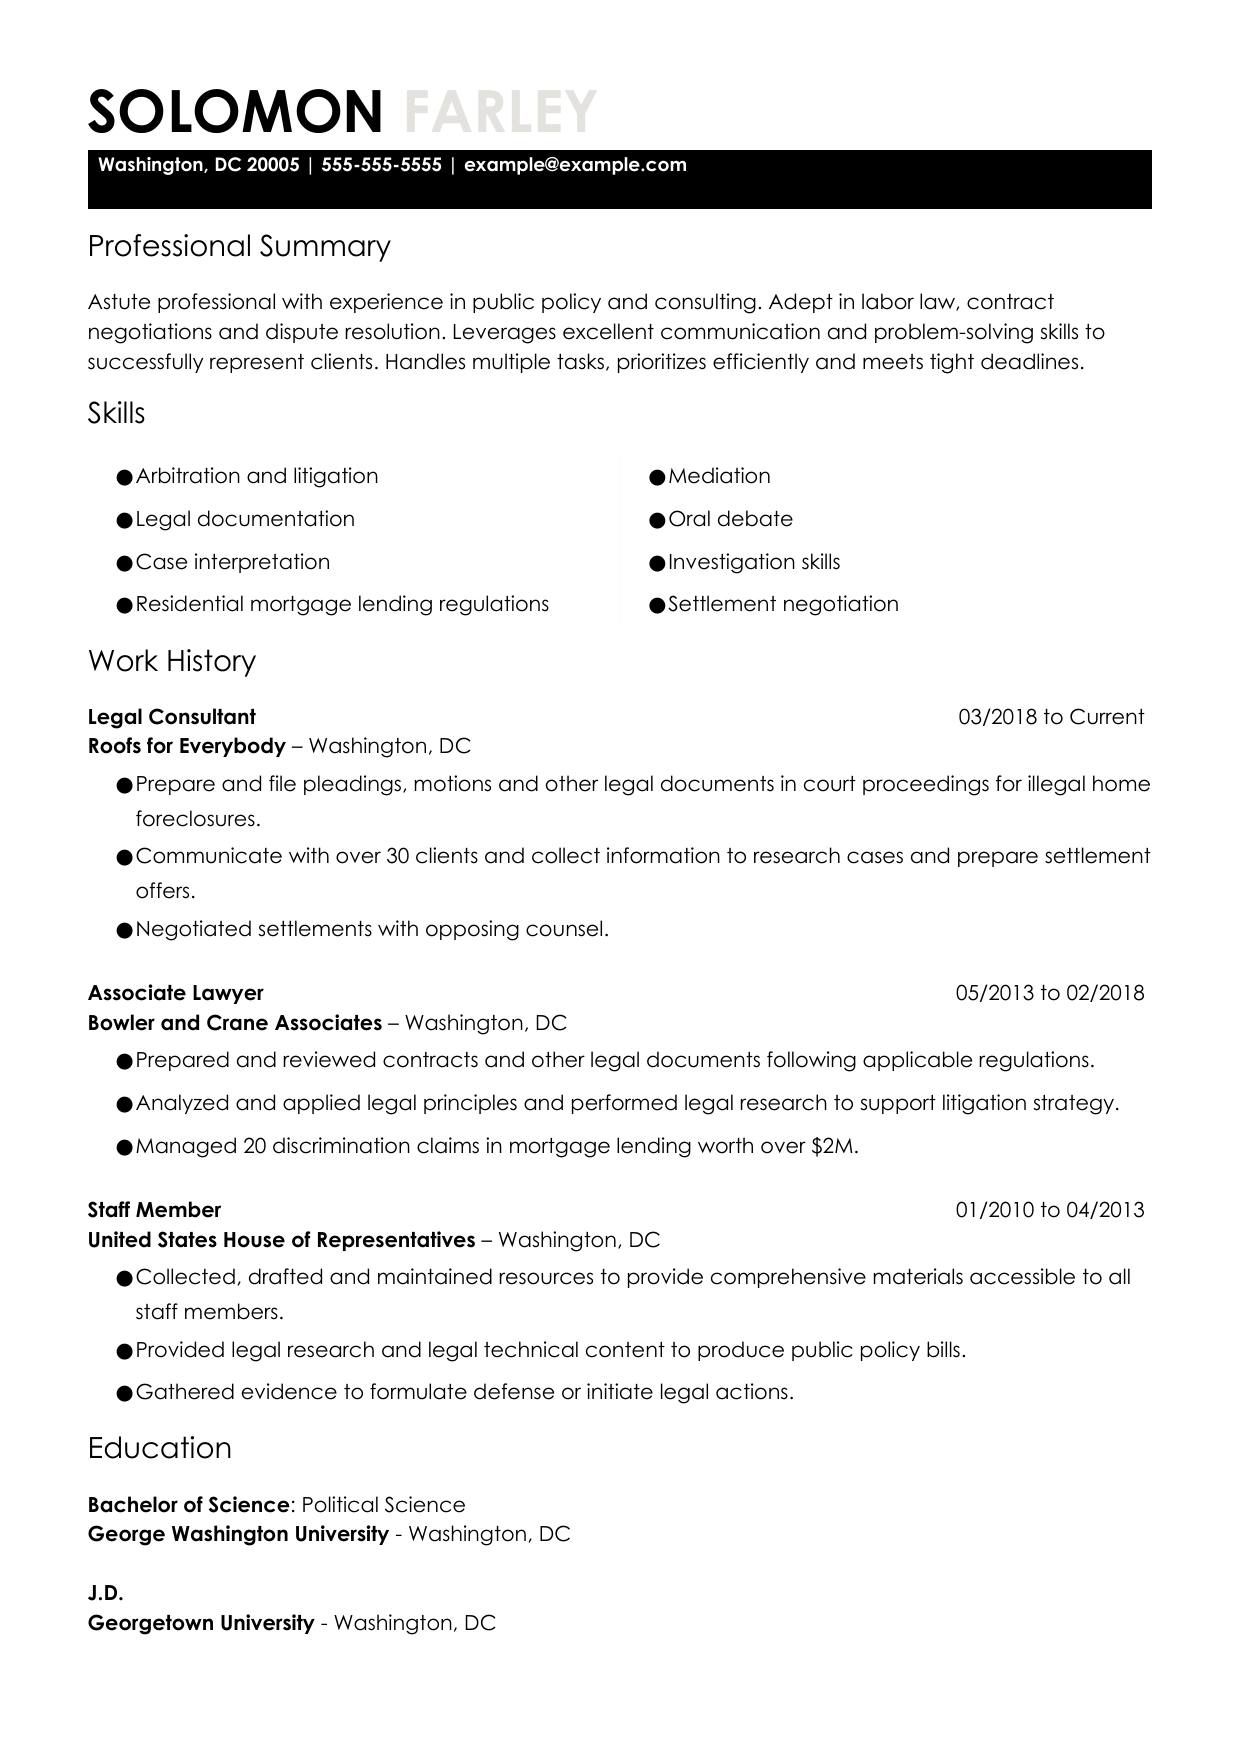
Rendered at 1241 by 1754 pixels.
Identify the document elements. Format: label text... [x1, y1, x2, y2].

text Skills [87, 390, 1153, 438]
list Managed 20 discrimination claims in mortgage lending worth over $2M. [115, 1122, 1153, 1165]
text J.D. [87, 1577, 1153, 1607]
text Legal Consultant 03/2018 to Current [87, 701, 1153, 731]
text Bowler and Crane Associates – Washington, DC [87, 1007, 1153, 1037]
text Work History [87, 638, 1153, 686]
list Negotiated settlements with opposing counsel. [115, 905, 1153, 948]
text Education [87, 1426, 1153, 1474]
list Gathered evidence to formulate defense or initiate legal actions. [115, 1369, 1153, 1412]
table_header Mediation Oral debate Investigation skills Settlement negotiation [621, 453, 1153, 624]
text Roofs for Everybody – Washington, DC [87, 731, 1153, 760]
table_header Washington, DC 20005 | 555-555-5555 | example@example.com [88, 150, 1152, 209]
text United States House of Representatives – Washington, DC [87, 1224, 1153, 1254]
table_header Arbitration and litigation Legal documentation Case interpretation Residential mortgage lending regulations [88, 453, 619, 624]
list Prepare and file pleadings, motions and other legal documents in court proceedings for illegal home foreclosures. [115, 760, 1153, 833]
text SOLOMON FARLEY [87, 67, 1153, 150]
list Communicate with over 30 clients and collect information to research cases and prepare settlement offers. [115, 833, 1153, 905]
text Georgetown University - Washington, DC [87, 1607, 1153, 1637]
text George Washington University - Washington, DC [87, 1518, 1153, 1548]
text Staff Member 01/2010 to 04/2013 [87, 1194, 1153, 1224]
text Professional Summary [87, 224, 1153, 272]
text Associate Lawyer 05/2013 to 02/2018 [87, 977, 1153, 1007]
text Astute professional with experience in public policy and consulting. Adept in labor law, contract negotiations and dispute resolution. Leverages excellent communication and problem-solving skills to successfully represent clients. Handles multiple tasks, prioritizes efficiently and meets tight deadlines. [87, 286, 1153, 376]
text Bachelor of Science: Political Science [87, 1489, 1153, 1518]
list Analyzed and applied legal principles and performed legal research to support litigation strategy. [115, 1079, 1153, 1122]
list Prepared and reviewed contracts and other legal documents following applicable regulations. [115, 1037, 1153, 1079]
list Provided legal research and legal technical content to produce public policy bills. [115, 1326, 1153, 1369]
list Collected, drafted and maintained resources to provide comprehensive materials accessible to all staff members. [115, 1254, 1153, 1326]
